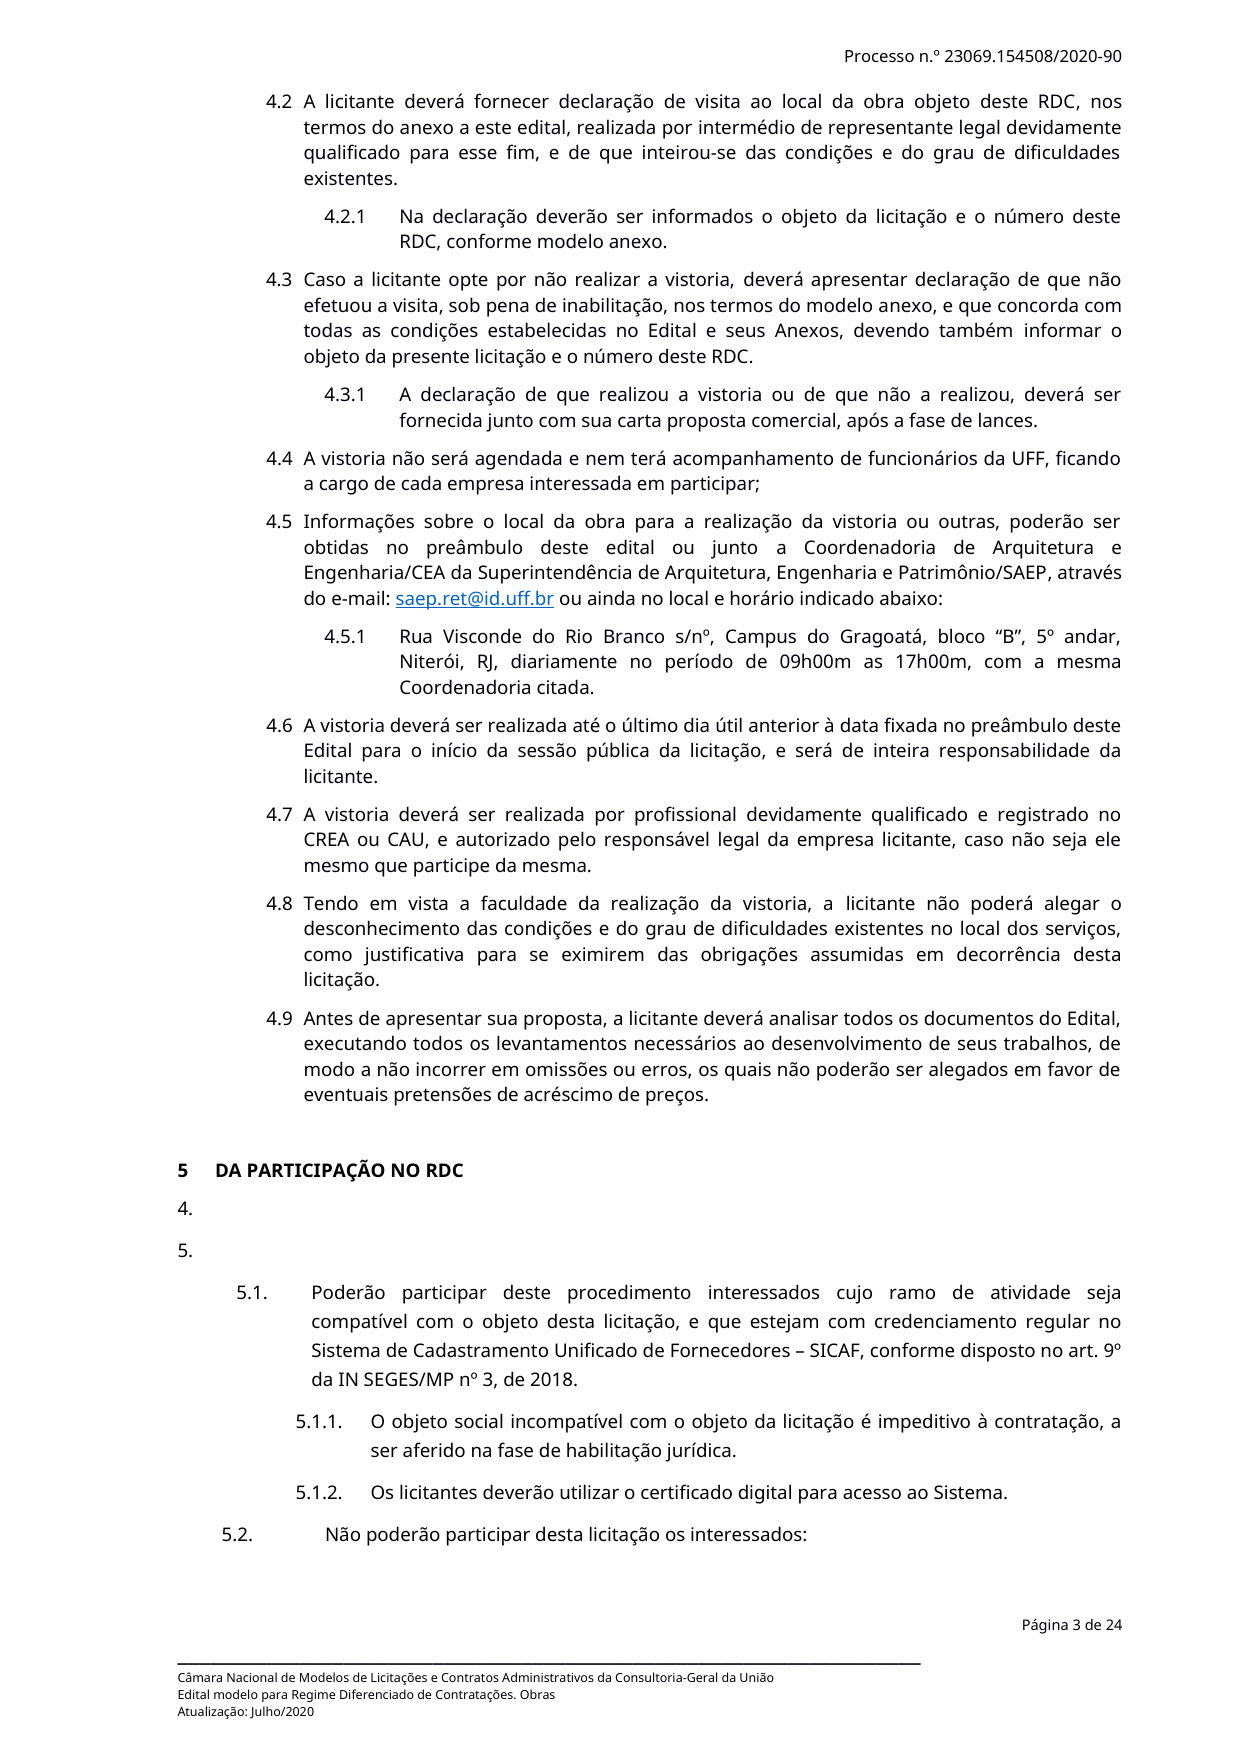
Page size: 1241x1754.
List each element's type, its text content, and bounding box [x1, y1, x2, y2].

list Informações sobre o local da obra para a realização da vistoria ou outras, poderão ser obtidas no preâmbulo deste edital ou junto a Coordenadoria de Arquitetura e Engenharia/CEA da Superintendência de Arquitetura, Engenharia e Patrimônio/SAEP, através do e-mail: saep.ret@id.uff.br ou ainda no local e horário indicado abaixo: [266, 508, 1122, 611]
list Caso a licitante opte por não realizar a vistoria, deverá apresentar declaração de que não efetuou a visita, sob pena de inabilitação, nos termos do modelo anexo, e que concorda com todas as condições estabelecidas no Edital e seus Anexos, devendo também informar o objeto da presente licitação e o número deste RDC. [266, 267, 1122, 369]
list A declaração de que realizou a vistoria ou de que não a realizou, deverá ser fornecida junto com sua carta proposta comercial, após a fase de lances. [324, 381, 1122, 432]
list DA PARTICIPAÇÃO NO RDC [177, 1157, 1122, 1183]
list A licitante deverá fornecer declaração de visita ao local da obra objeto deste RDC, nos termos do anexo a este edital, realizada por intermédio de representante legal devidamente qualificado para esse fim, e de que inteirou-se das condições e do grau de dificuldades existentes. [266, 89, 1122, 191]
list A vistoria deverá ser realizada por profissional devidamente qualificado e registrado no CREA ou CAU, e autorizado pelo responsável legal da empresa licitante, caso não seja ele mesmo que participe da mesma. [266, 801, 1122, 878]
list Rua Visconde do Rio Branco s/nº, Campus do Gragoatá, bloco “B”, 5º andar, Niterói, RJ, diariamente no período de 09h00m as 17h00m, com a mesma Coordenadoria citada. [324, 623, 1122, 699]
list Não poderão participar desta licitação os interessados: [221, 1521, 1122, 1547]
list Tendo em vista a faculdade da realização da vistoria, a licitante não poderá alegar o desconhecimento das condições e do grau de dificuldades existentes no local dos serviços, como justificativa para se eximirem das obrigações assumidas em decorrência desta licitação. [266, 890, 1122, 992]
list O objeto social incompatível com o objeto da licitação é impeditivo à contratação, a ser aferido na fase de habilitação jurídica. [295, 1408, 1122, 1463]
list Na declaração deverão ser informados o objeto da licitação e o número deste RDC, conforme modelo anexo. [324, 203, 1122, 254]
list Poderão participar deste procedimento interessados cujo ramo de atividade seja compatível com o objeto desta licitação, e que estejam com credenciamento regular no Sistema de Cadastramento Unificado de Fornecedores – SICAF, conforme disposto no art. 9º da IN SEGES/MP nº 3, de 2018. [236, 1279, 1122, 1392]
list A vistoria não será agendada e nem terá acompanhamento de funcionários da UFF, ficando a cargo de cada empresa interessada em participar; [266, 445, 1122, 496]
list A vistoria deverá ser realizada até o último dia útil anterior à data fixada no preâmbulo deste Edital para o início da sessão pública da licitação, e será de inteira responsabilidade da licitante. [266, 712, 1122, 789]
list Os licitantes deverão utilizar o certificado digital para acesso ao Sistema. [295, 1479, 1122, 1505]
list Antes de apresentar sua proposta, a licitante deverá analisar todos os documentos do Edital, executando todos os levantamentos necessários ao desenvolvimento de seus trabalhos, de modo a não incorrer em omissões ou erros, os quais não poderão ser alegados em favor de eventuais pretensões de acréscimo de preços. [266, 1005, 1122, 1107]
